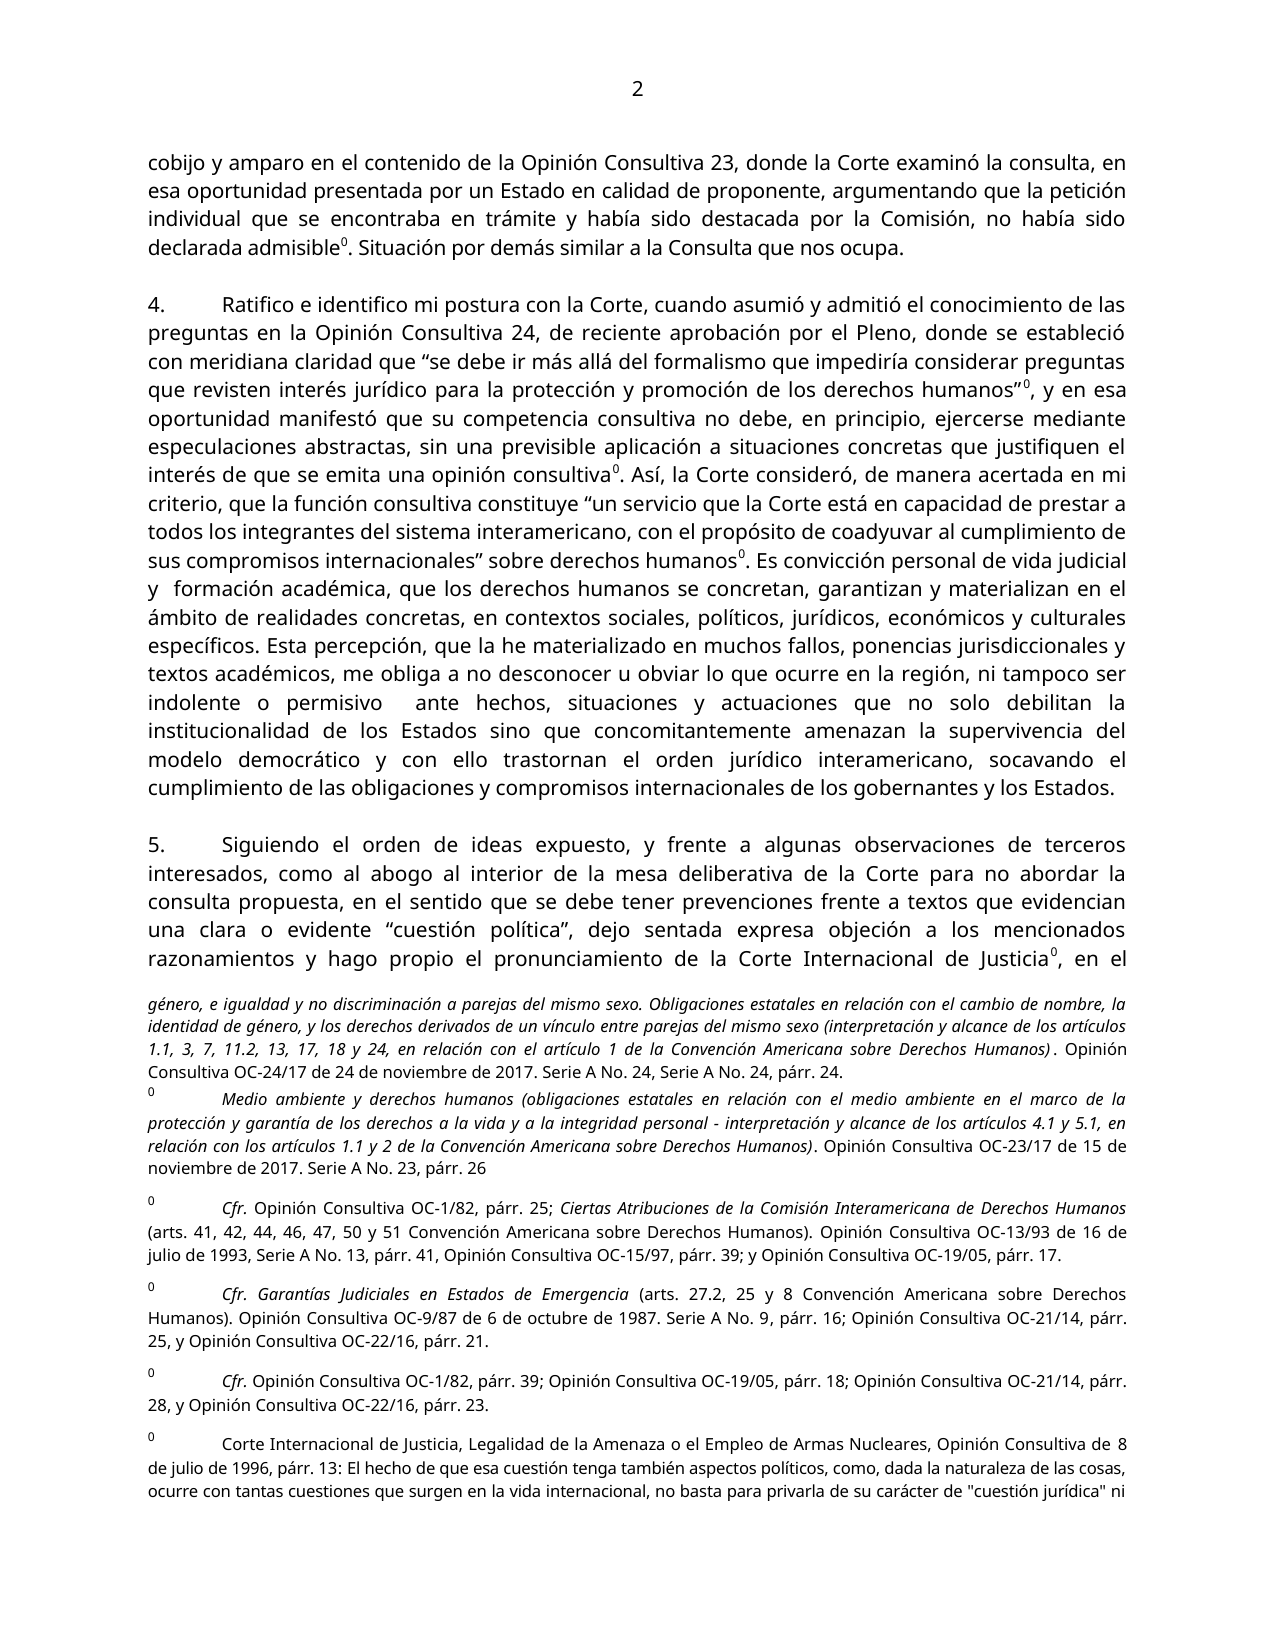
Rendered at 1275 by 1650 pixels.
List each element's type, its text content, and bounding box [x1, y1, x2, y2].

list Ratifico e identifico mi postura con la Corte, cuando asumió y admitió el conocimiento de las preguntas en la Opinión Consultiva 24, de reciente aprobación por el Pleno, donde se estableció con meridiana claridad que “se debe ir más allá del formalismo que impediría considerar preguntas que revisten interés jurídico para la protección y promoción de los derechos humanos”, y en esa oportunidad manifestó que su competencia consultiva no debe, en principio, ejercerse mediante especulaciones abstractas, sin una previsible aplicación a situaciones concretas que justifiquen el interés de que se emita una opinión consultiva. Así, la Corte consideró, de manera acertada en mi criterio, que la función consultiva constituye “un servicio que la Corte está en capacidad de prestar a todos los integrantes del sistema interamericano, con el propósito de coadyuvar al cumplimiento de sus compromisos internacionales” sobre derechos humanos. Es convicción personal de vida judicial y formación académica, que los derechos humanos se concretan, garantizan y materializan en el ámbito de realidades concretas, en contextos sociales, políticos, jurídicos, económicos y culturales específicos. Esta percepción, que la he materializado en muchos fallos, ponencias jurisdiccionales y textos académicos, me obliga a no desconocer u obviar lo que ocurre en la región, ni tampoco ser indolente o permisivo ante hechos, situaciones y actuaciones que no solo debilitan la institucionalidad de los Estados sino que concomitantemente amenazan la supervivencia del modelo democrático y con ello trastornan el orden jurídico interamericano, socavando el cumplimiento de las obligaciones y compromisos internacionales de los gobernantes y los Estados. [148, 290, 1127, 802]
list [148, 148, 1127, 261]
list Siguiendo el orden de ideas expuesto, y frente a algunas observaciones de terceros interesados, como al abogo al interior de la mesa deliberativa de la Corte para no abordar la consulta propuesta, en el sentido que se debe tener prevenciones frente a textos que evidencian una clara o evidente “cuestión política”, dejo sentada expresa objeción a los mencionados razonamientos y hago propio el pronunciamiento de la Corte Internacional de Justicia, en el sentido de que aquellas consultas que implican cuestiones políticas, vale decir, ese legítimo derecho de los proponentes y de quienes presentan observaciones, de ninguna manera se constituyen en factores inhibidores per se del ejercicio de la función consultiva, máxime si estas cuestiones pueden reconducirse a la esfera de una “cuestión jurídica”. En consecuencia, corresponde al Tribunal dotarle de sentido jurídico convencional a las preguntas o inquietudes presentadas para que de esta manera su ratio decidendi y la resolusium sean aportes al jus commune interamericano y aporten al fortalecimiento del orden público interamericano. [148, 830, 1127, 972]
